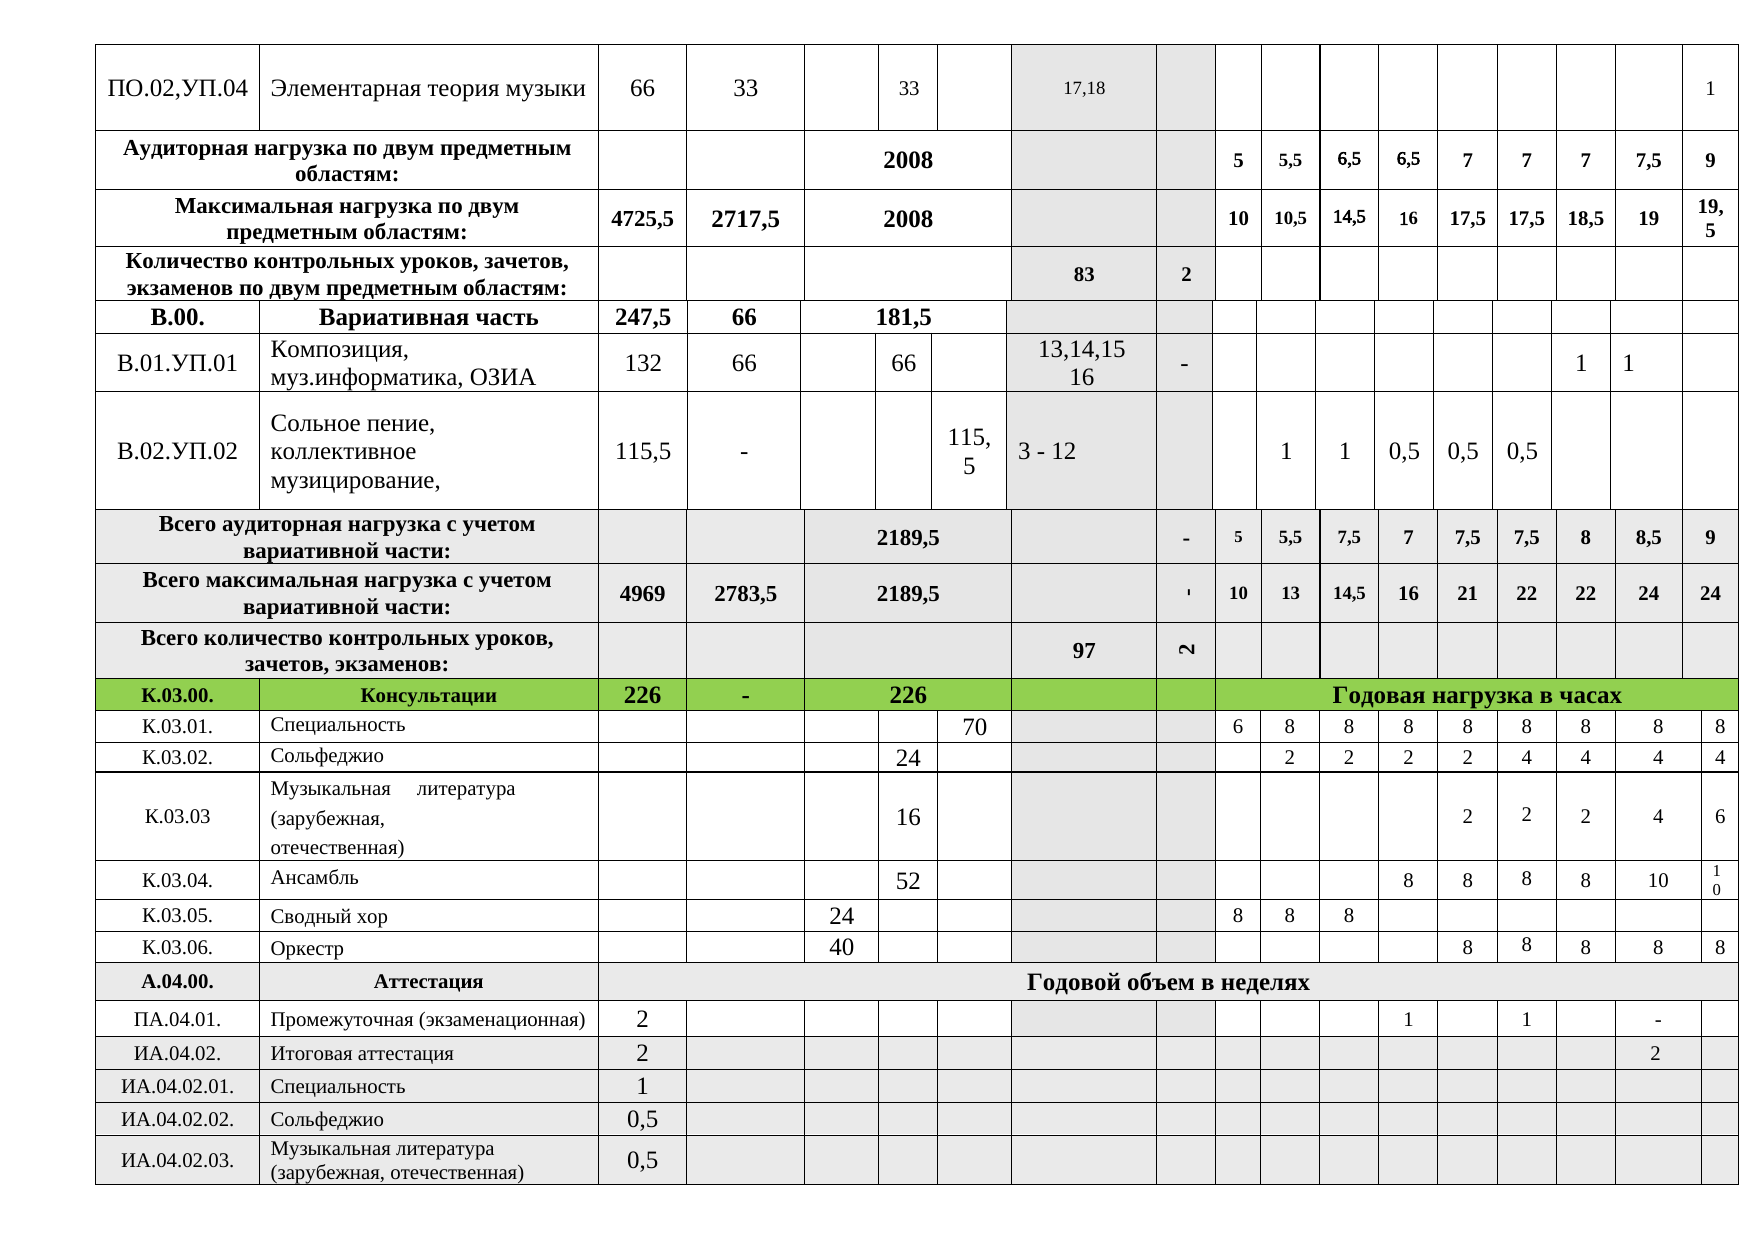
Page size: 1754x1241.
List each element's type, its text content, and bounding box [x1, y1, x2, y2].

table_cell [1557, 1136, 1615, 1184]
table_cell [1216, 247, 1261, 300]
table_cell 226 [805, 679, 1011, 710]
table_cell 7 [1379, 510, 1437, 563]
table_cell [1379, 1136, 1437, 1184]
table_cell [599, 131, 686, 189]
table_cell 1 [1257, 392, 1315, 509]
table_cell [1557, 1037, 1615, 1069]
table_cell [1611, 301, 1682, 333]
table_cell ИА.04.02.03. [96, 1136, 259, 1184]
table_cell 2 [1557, 773, 1615, 860]
table_cell [1438, 1103, 1497, 1134]
table_cell [1438, 900, 1497, 931]
table_cell 5 [1216, 131, 1261, 189]
table_cell [599, 861, 686, 899]
table_cell [879, 900, 937, 931]
table_cell [1216, 623, 1261, 678]
table_cell [1438, 45, 1497, 130]
table_cell [938, 773, 1011, 860]
table_cell [805, 1070, 878, 1102]
table_cell [1157, 392, 1212, 509]
table_cell [879, 1037, 937, 1069]
table_cell К.03.03 [96, 773, 259, 860]
table_cell [1616, 1103, 1701, 1134]
table_cell 1 [1552, 334, 1610, 391]
table_cell [1012, 131, 1156, 189]
table_cell 9 [1683, 131, 1738, 189]
table_cell [805, 623, 1011, 678]
table_cell [687, 1136, 804, 1184]
table_cell  [1498, 861, 1556, 899]
table_cell [1498, 247, 1556, 300]
table_cell [1434, 334, 1492, 391]
table_cell 40 [805, 932, 878, 962]
table_cell [1257, 301, 1315, 333]
table_cell 2717,5 [687, 190, 804, 246]
table_cell 2 [1438, 773, 1497, 860]
table_cell [1320, 1001, 1378, 1036]
table_cell 7 [1557, 131, 1615, 189]
table_cell [1262, 45, 1319, 130]
table_cell 0,5 [1434, 392, 1492, 509]
table_cell 115,5 [932, 392, 1006, 509]
table_cell [805, 1136, 878, 1184]
table_cell [1557, 247, 1615, 300]
table_cell  [1321, 190, 1378, 246]
table_cell 7,5 [1321, 510, 1378, 563]
table_cell 16 [879, 773, 937, 860]
table_cell Оркестр [260, 932, 598, 962]
table_cell [1213, 301, 1256, 333]
table_cell [1320, 1103, 1378, 1134]
table_cell [1498, 45, 1556, 130]
table_cell ПО.02,УП.04 [96, 45, 259, 130]
table_cell [1493, 301, 1551, 333]
table_cell 8 [1616, 932, 1701, 962]
table_cell 10 [1216, 564, 1261, 622]
table_cell 7,5 [1438, 510, 1497, 563]
table_cell 16 [1379, 564, 1437, 622]
table_cell [932, 334, 1006, 391]
table_cell [1261, 1136, 1319, 1184]
table_cell [1616, 623, 1682, 678]
table_cell 17,5 [1438, 190, 1497, 246]
table_cell 2189,5 [805, 564, 1011, 622]
table_cell [1216, 1070, 1260, 1102]
table_cell - [1157, 564, 1215, 622]
table_cell [687, 131, 804, 189]
table_cell 2008 [805, 190, 1011, 246]
table_cell [1379, 247, 1437, 300]
table_cell Аудиторная нагрузка по двум предметным областям: [96, 131, 598, 189]
table_cell 0,5 [1375, 392, 1433, 509]
table_cell 66 [599, 45, 686, 130]
table_cell [1157, 711, 1215, 742]
table_cell [1702, 1136, 1738, 1184]
table_cell [1320, 1136, 1378, 1184]
table_cell [1438, 1001, 1497, 1036]
table_cell 24 [1683, 564, 1738, 622]
table_cell [1012, 1001, 1156, 1036]
table_cell 8 [1438, 861, 1497, 899]
table_cell [1552, 301, 1610, 333]
table_cell 21 [1438, 564, 1497, 622]
table_cell 8 [1702, 711, 1738, 742]
table_cell  [1498, 773, 1556, 860]
table_cell [1438, 1070, 1497, 1102]
table_cell 8 [1438, 932, 1497, 962]
table_cell 3 - 12 [1007, 392, 1156, 509]
table_cell 24 [805, 900, 878, 931]
table_cell - [688, 392, 800, 509]
table_cell Максимальная нагрузка по двум предметным областям: [96, 190, 598, 246]
table_cell [938, 1136, 1011, 1184]
table_cell 17,18 [1012, 45, 1156, 130]
table_cell ИА.04.02. [96, 1037, 259, 1069]
table_cell Элементарная теория музыки [260, 45, 598, 130]
table_cell [1007, 301, 1156, 333]
table_cell 2 [1379, 743, 1437, 771]
table_cell 13,14,15 16 [1007, 334, 1156, 391]
table_cell [1157, 190, 1215, 246]
table_cell [1379, 773, 1437, 860]
table_cell 4 [1557, 743, 1615, 771]
table_cell 19,5 [1683, 190, 1738, 246]
table_cell 5,5 [1262, 510, 1319, 563]
table_cell [1157, 861, 1215, 899]
table_cell [879, 1103, 937, 1134]
table_cell Ансамбль [260, 861, 598, 899]
table_cell [1261, 1103, 1319, 1134]
table_cell 8 [1702, 932, 1738, 962]
table_cell [1498, 1070, 1556, 1102]
table_cell 17,5 [1498, 190, 1556, 246]
table_cell [599, 623, 686, 678]
table_cell [1157, 1103, 1215, 1134]
table_cell 1 [1498, 1001, 1556, 1036]
table_cell [1557, 623, 1615, 678]
table_cell 7 [1438, 131, 1497, 189]
table_cell [1683, 392, 1738, 509]
table_cell [1616, 247, 1682, 300]
table_cell Сольфеджио [260, 743, 598, 771]
table_cell 70 [938, 711, 1011, 742]
table_cell 22 [1557, 564, 1615, 622]
table_cell [938, 900, 1011, 931]
table_cell [805, 773, 878, 860]
table_cell [1012, 1136, 1156, 1184]
table_cell 66 [688, 334, 800, 391]
table_cell 13 [1262, 564, 1319, 622]
table_cell [1012, 190, 1156, 246]
table_cell К.03.02. [96, 743, 259, 771]
table_cell  [1379, 131, 1437, 189]
table_cell [1379, 45, 1437, 130]
table_cell [1379, 1037, 1437, 1069]
table_cell 10 [1216, 190, 1261, 246]
table_cell [1321, 247, 1378, 300]
table_cell 2189,5 [805, 510, 1011, 563]
table_cell Вариативная часть [260, 301, 598, 333]
table_cell [1157, 1001, 1215, 1036]
table_cell 8 [1557, 932, 1615, 962]
table_cell [1316, 334, 1374, 391]
table_cell [1434, 301, 1492, 333]
table_cell [1012, 1070, 1156, 1102]
table_cell 9 [1683, 510, 1738, 563]
table_cell 132 [599, 334, 687, 391]
table_cell Консультации [260, 679, 598, 710]
table_cell [1379, 623, 1437, 678]
table_cell 8 [1261, 711, 1319, 742]
table_cell 8 [1320, 711, 1378, 742]
table_cell К.03.06. [96, 932, 259, 962]
table_cell Итоговая аттестация [260, 1037, 598, 1069]
table_cell [1216, 1103, 1260, 1134]
table_cell [879, 1001, 937, 1036]
table_cell [938, 1103, 1011, 1134]
table_cell [687, 900, 804, 931]
table_cell 8 [1216, 900, 1260, 931]
table_cell [599, 900, 686, 931]
table_cell [1557, 1070, 1615, 1102]
table_cell 8 [1261, 900, 1319, 931]
table_cell [1320, 1070, 1378, 1102]
table_cell [1702, 900, 1738, 931]
table_cell [805, 45, 878, 130]
table_cell [1012, 679, 1156, 710]
table_cell В.02.УП.02 [96, 392, 259, 509]
table_cell [1438, 1037, 1497, 1069]
table_cell [1262, 623, 1319, 678]
table_cell [1012, 932, 1156, 962]
table_cell [1012, 510, 1156, 563]
table_cell 8 [1557, 510, 1615, 563]
table_cell 8 [1379, 861, 1437, 899]
table_cell [687, 773, 804, 860]
table_cell 5 [1216, 510, 1261, 563]
table_cell 1 [1379, 1001, 1437, 1036]
table_cell 2 [1438, 743, 1497, 771]
table_cell [1157, 679, 1215, 710]
table_cell 2 [599, 1037, 686, 1069]
table_cell [805, 743, 878, 771]
table_cell 8 [1320, 900, 1378, 931]
table_cell [1498, 1103, 1556, 1134]
table_cell [879, 932, 937, 962]
table_cell - [1616, 1001, 1701, 1036]
table_cell К.03.05. [96, 900, 259, 931]
table_cell [805, 1001, 878, 1036]
table_cell 10 [1616, 861, 1701, 899]
table_cell [1261, 1070, 1319, 1102]
table_cell [1157, 301, 1212, 333]
table_cell [938, 1037, 1011, 1069]
table_cell [687, 743, 804, 771]
table_cell [1438, 247, 1497, 300]
table_cell 8 [1498, 711, 1556, 742]
table_cell [599, 932, 686, 962]
table_cell [1557, 900, 1615, 931]
table_cell 4 [1616, 743, 1701, 771]
table_cell 8 [1379, 711, 1437, 742]
table_cell [938, 861, 1011, 899]
table_cell [938, 1070, 1011, 1102]
table_cell [1216, 1001, 1260, 1036]
table_cell [1262, 247, 1319, 300]
table_cell [599, 773, 686, 860]
table_cell [687, 623, 804, 678]
table_cell 24 [879, 743, 937, 771]
table_cell Специальность [260, 1070, 598, 1102]
table_cell 6 [1379, 190, 1437, 246]
table_cell [805, 861, 878, 899]
table_cell [1498, 900, 1556, 931]
table_cell 4 [1616, 773, 1701, 860]
table_cell 0,5 [1493, 392, 1551, 509]
table_cell [687, 1037, 804, 1069]
table_cell 66 [876, 334, 931, 391]
table_cell 6 [1216, 711, 1260, 742]
table_cell [687, 861, 804, 899]
table_cell 33 [879, 45, 937, 130]
table_cell [805, 1037, 878, 1069]
table_cell [1216, 1136, 1260, 1184]
table_cell 5,5 [1262, 131, 1319, 189]
table_cell [1157, 932, 1215, 962]
table_cell 2 [1320, 743, 1378, 771]
table_cell 1 [599, 1070, 686, 1102]
table_cell [687, 247, 804, 300]
table_cell [1157, 1070, 1215, 1102]
table_cell 0,5 [599, 1136, 686, 1184]
table_cell [1261, 1001, 1319, 1036]
table_cell [879, 1136, 937, 1184]
table_cell 8 [1438, 711, 1497, 742]
table_cell [1498, 1136, 1556, 1184]
table_cell [1379, 900, 1437, 931]
table_cell [801, 334, 875, 391]
table_cell К.03.04. [96, 861, 259, 899]
table_cell [1321, 623, 1378, 678]
table_cell [1702, 1037, 1738, 1069]
table_cell 2 [1157, 623, 1215, 678]
table_cell [1213, 392, 1256, 509]
table_cell К.03.01. [96, 711, 259, 742]
table_cell [1157, 773, 1215, 860]
table_cell [879, 1070, 937, 1102]
table_cell 14,5 [1321, 564, 1378, 622]
table_cell [1216, 1037, 1260, 1069]
table_cell [805, 711, 878, 742]
table_cell [1216, 932, 1260, 962]
table_cell [1216, 45, 1261, 130]
table_cell 2008 [805, 131, 1011, 189]
table_cell [1375, 301, 1433, 333]
table_cell [687, 932, 804, 962]
table_cell 115,5 [599, 392, 687, 509]
table_cell 8 [1616, 711, 1701, 742]
table_cell [1702, 1001, 1738, 1036]
table_cell [1261, 932, 1319, 962]
table_cell 66 [688, 301, 800, 333]
table_cell 2 [1261, 743, 1319, 771]
table_cell [1321, 45, 1378, 130]
table_cell Композиция, муз.информатика, ОЗИА [260, 334, 598, 391]
table_cell [687, 510, 804, 563]
table_cell [1616, 1070, 1701, 1102]
table_cell [1216, 861, 1260, 899]
table_cell Промежуточная (экзаменационная) [260, 1001, 598, 1036]
table_cell 6 [1702, 773, 1738, 860]
table_cell [938, 932, 1011, 962]
table_cell [1375, 334, 1433, 391]
table_cell [1552, 392, 1610, 509]
table_cell К.03.00. [96, 679, 259, 710]
table_cell 22 [1498, 564, 1556, 622]
table_cell [1611, 392, 1682, 509]
table_cell 97 [1012, 623, 1156, 678]
table_cell 226 [599, 679, 686, 710]
table_cell [938, 45, 1011, 130]
table_cell 10,5 [1262, 190, 1319, 246]
table_cell 2 [599, 1001, 686, 1036]
table_cell [1261, 1037, 1319, 1069]
table_cell [599, 510, 686, 563]
table_cell А.04.00. [96, 963, 259, 1000]
table_cell 2 [1616, 1037, 1701, 1069]
table_cell [687, 1070, 804, 1102]
table_cell [1012, 1037, 1156, 1069]
table_cell Сводный хор [260, 900, 598, 931]
table_cell [599, 247, 686, 300]
table_cell [1616, 45, 1682, 130]
table_cell Сольное пение, коллективное музицирование, [260, 392, 598, 509]
table_cell [879, 711, 937, 742]
table_cell [1261, 861, 1319, 899]
table_cell 4725,5 [599, 190, 686, 246]
table_cell 1 [1683, 45, 1738, 130]
table_cell 83 [1012, 247, 1156, 300]
table_cell 52 [879, 861, 937, 899]
table_cell [1379, 932, 1437, 962]
table_cell [805, 1103, 878, 1134]
table_cell [1498, 1037, 1556, 1069]
table_cell Всего количество контрольных уроков, зачетов, экзаменов: [96, 623, 598, 678]
table_cell [1157, 1136, 1215, 1184]
table_cell [1616, 900, 1701, 931]
table_cell [1216, 743, 1260, 771]
table_cell Всего аудиторная нагрузка с учетом вариативной части: [96, 510, 598, 563]
table_cell [876, 392, 931, 509]
table_cell В.00. [96, 301, 259, 333]
table_cell [1320, 861, 1378, 899]
table_cell [1157, 45, 1215, 130]
table_cell [1012, 711, 1156, 742]
table_cell [687, 1001, 804, 1036]
table_cell [1216, 773, 1260, 860]
table_cell 24 [1616, 564, 1682, 622]
table_cell [938, 743, 1011, 771]
table_cell 4969 [599, 564, 686, 622]
table_cell [1557, 1001, 1615, 1036]
table_cell 1 [1316, 392, 1374, 509]
table_cell 19 [1616, 190, 1682, 246]
table_cell 2783,5 [687, 564, 804, 622]
table_cell - [1157, 510, 1215, 563]
table_cell Годовая нагрузка в часах [1216, 679, 1738, 710]
table_cell [1498, 623, 1556, 678]
table_cell [1320, 932, 1378, 962]
table_cell Количество контрольных уроков, зачетов, экзаменов по двум предметным областям: [96, 247, 598, 300]
table_cell [1012, 743, 1156, 771]
table_cell 181,5 [801, 301, 1006, 333]
table_cell 8 [1557, 861, 1615, 899]
table_cell [1438, 623, 1497, 678]
table_cell ПА.04.01. [96, 1001, 259, 1036]
table_cell Аттестация [260, 963, 598, 1000]
table_cell 4 [1702, 743, 1738, 771]
table_cell [1683, 301, 1738, 333]
table_cell  [1321, 131, 1378, 189]
table_cell [1320, 1037, 1378, 1069]
table_cell [801, 392, 875, 509]
table_cell [599, 711, 686, 742]
table_cell - [687, 679, 804, 710]
table_cell Сольфеджио [260, 1103, 598, 1134]
table_cell 7 [1498, 131, 1556, 189]
table_cell - [1157, 334, 1212, 391]
table_cell 8,5 [1616, 510, 1682, 563]
table_cell [1683, 623, 1738, 678]
table_cell [1012, 900, 1156, 931]
table_cell [1012, 1103, 1156, 1134]
table_cell 1 [1611, 334, 1682, 391]
table_cell [1012, 773, 1156, 860]
table_cell [1493, 334, 1551, 391]
table_cell [1157, 131, 1215, 189]
table_cell 18,5 [1557, 190, 1615, 246]
table_cell [1261, 773, 1319, 860]
table_cell [1012, 861, 1156, 899]
table_cell Специальность [260, 711, 598, 742]
table_cell ИА.04.02.02. [96, 1103, 259, 1134]
table_cell [599, 743, 686, 771]
table_cell [1438, 1136, 1497, 1184]
table_cell [1557, 45, 1615, 130]
table_cell [687, 711, 804, 742]
table_cell [1157, 743, 1215, 771]
table_cell 7,5 [1498, 510, 1556, 563]
table_cell 247,5 [599, 301, 687, 333]
table_cell [1320, 773, 1378, 860]
table_cell 0,5 [599, 1103, 686, 1134]
table_cell 2 [1157, 247, 1215, 300]
table_cell 10 [1702, 861, 1738, 899]
table_cell [1379, 1070, 1437, 1102]
table_cell [1557, 1103, 1615, 1134]
table_cell [1616, 1136, 1701, 1184]
table_cell 8 [1557, 711, 1615, 742]
table_cell [1157, 1037, 1215, 1069]
table_cell [1702, 1103, 1738, 1134]
table_cell  [1498, 932, 1556, 962]
table_cell Годовой объем в неделях [599, 963, 1738, 1000]
table_cell [1683, 247, 1738, 300]
table_cell [1012, 564, 1156, 622]
table_cell [1702, 1070, 1738, 1102]
table_cell Музыкальная литература (зарубежная, отечественная) [260, 773, 598, 860]
table_cell [1316, 301, 1374, 333]
table_cell [805, 247, 1011, 300]
table_cell [1257, 334, 1315, 391]
table_cell [1683, 334, 1738, 391]
table_cell Музыкальная литература (зарубежная, отечественная) [260, 1136, 598, 1184]
table_cell [1157, 900, 1215, 931]
table_cell [938, 1001, 1011, 1036]
table_cell В.01.УП.01 [96, 334, 259, 391]
table_cell 4 [1498, 743, 1556, 771]
table_cell Всего максимальная нагрузка с учетом вариативной части: [96, 564, 598, 622]
table_cell [687, 1103, 804, 1134]
table_cell 33 [687, 45, 804, 130]
table_cell ИА.04.02.01. [96, 1070, 259, 1102]
table_cell [1379, 1103, 1437, 1134]
table_cell 7,5 [1616, 131, 1682, 189]
table_cell [1213, 334, 1256, 391]
